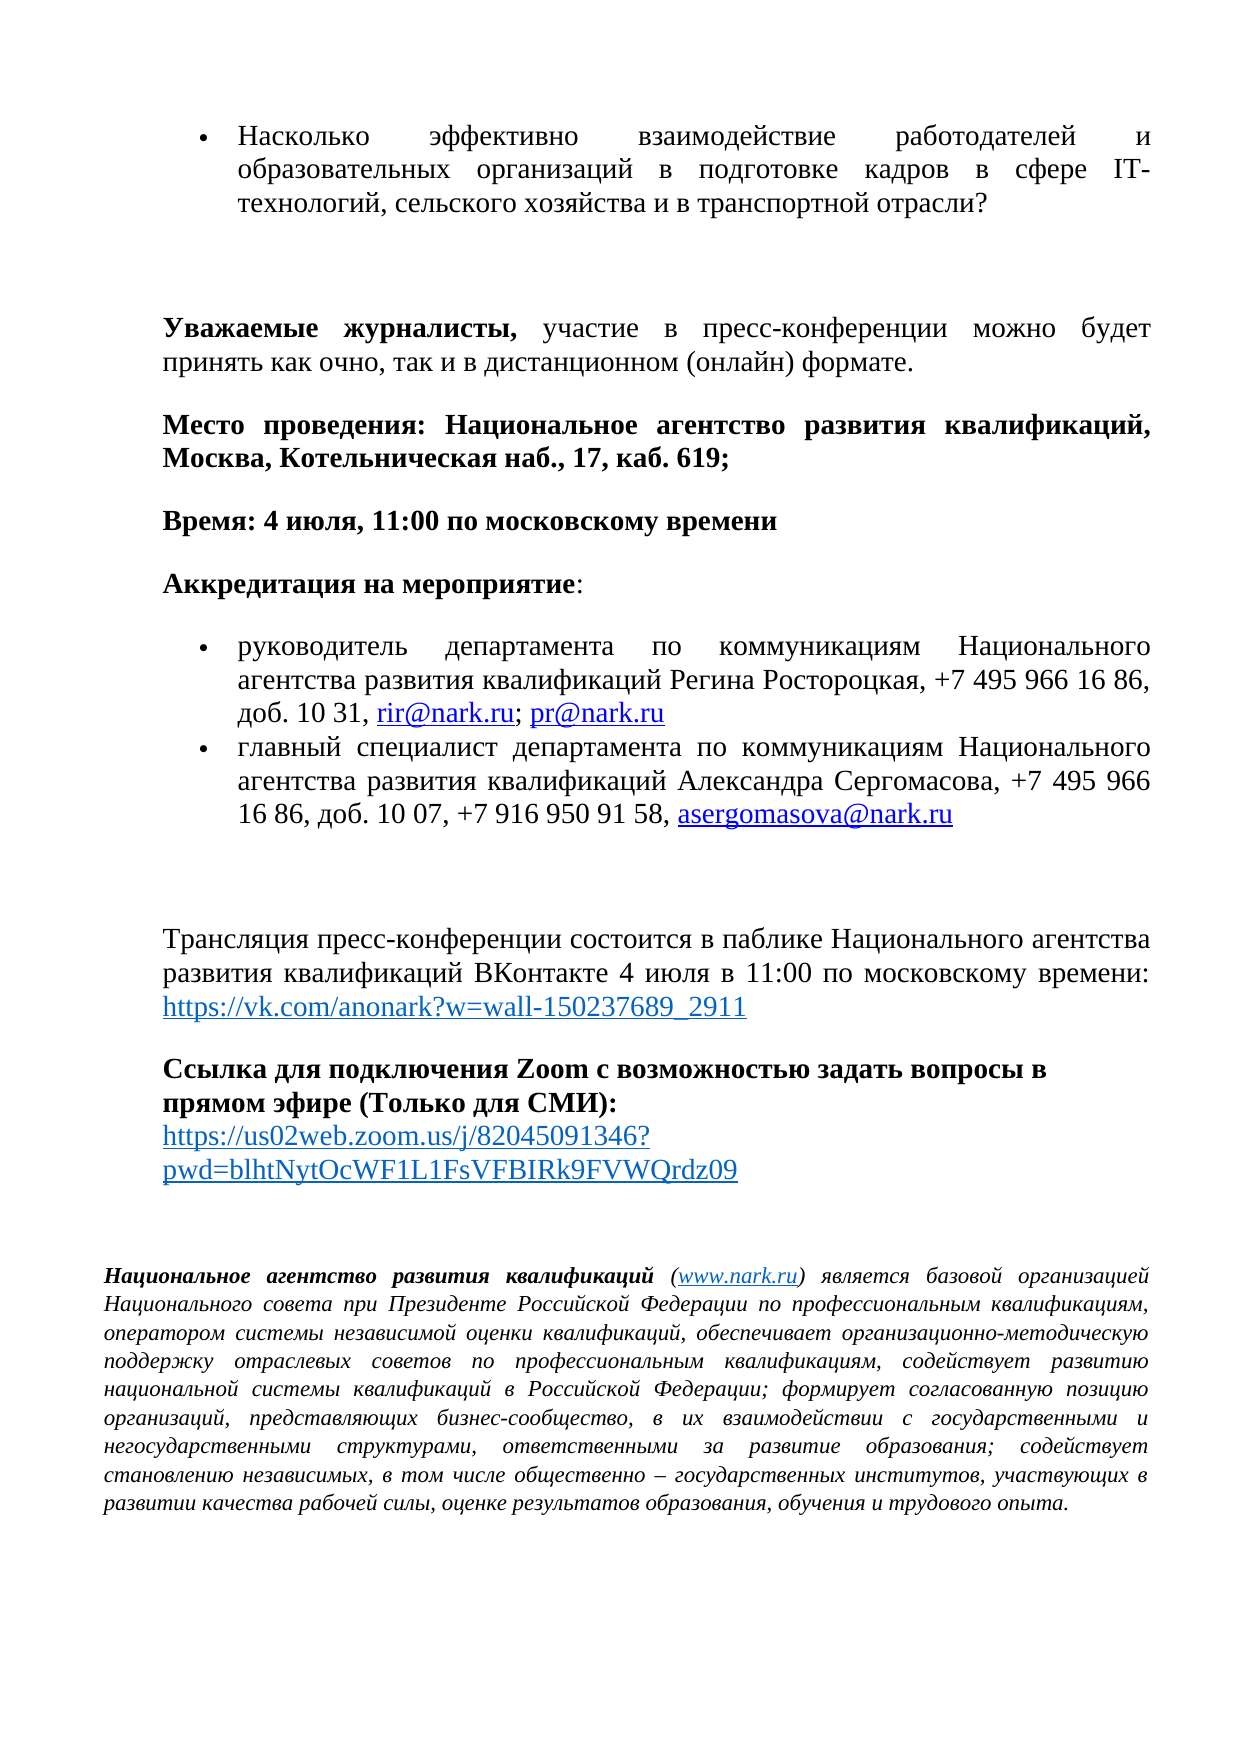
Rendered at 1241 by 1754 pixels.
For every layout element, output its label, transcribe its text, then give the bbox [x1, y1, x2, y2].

text Национальное агентство развития квалификаций (www.nark.ru) является базовой организацией Национального совета при Президенте Российской Федерации по профессиональным квалификациям, оператором системы независимой оценки квалификаций, обеспечивает организационно-методическую поддержку отраслевых советов по профессиональным квалификациям, содействует развитию национальной системы квалификаций в Российской Федерации; формирует согласованную позицию организаций, представляющих бизнес-сообщество, в их взаимодействии с государственными и негосударственными структурами, ответственными за развитие образования; содействует становлению независимых, в том числе общественно – государственных институтов, участвующих в развитии качества рабочей силы, оценке результатов образования, обучения и трудового опыта. [103, 1262, 1152, 1516]
list руководитель департамента по коммуникациям Национального агентства развития квалификаций Регина Ростороцкая, +7 495 966 16 86, доб. 10 31, rir@nark.ru; pr@nark.ru [200, 628, 1152, 729]
text Трансляция пресс-конференции состоится в паблике Национального агентства развития квалификаций ВКонтакте 4 июля в 11:00 по московскому времени: https://vk.com/anonark?w=wall-150237689_2911 [162, 922, 1152, 1022]
list Насколько эффективно взаимодействие работодателей и образовательных организаций в подготовке кадров в сфере IT-технологий, сельского хозяйства и в транспортной отрасли? [200, 118, 1152, 219]
text https://us02web.zoom.us/j/82045091346?pwd=blhtNytOcWF1L1FsVFBIRk9FVWQrdz09 [162, 1118, 1152, 1186]
text Место проведения: Национальное агентство развития квалификаций, Москва, Котельническая наб., 17, каб. 619; [162, 407, 1152, 474]
text Время: 4 июля, 11:00 по московскому времени [162, 503, 1152, 537]
list главный специалист департамента по коммуникациям Национального агентства развития квалификаций Александра Сергомасова, +7 495 966 16 86, доб. 10 07, +7 916 950 91 58, asergomasova@nark.ru [200, 729, 1152, 830]
text Ссылка для подключения Zoom с возможностью задать вопросы в прямом эфире (Только для СМИ): [162, 1051, 1152, 1118]
text Уважаемые журналисты, участие в пресс-конференции можно будет принять как очно, так и в дистанционном (онлайн) формате. [162, 311, 1152, 378]
text Аккредитация на мероприятие: [162, 566, 1152, 599]
